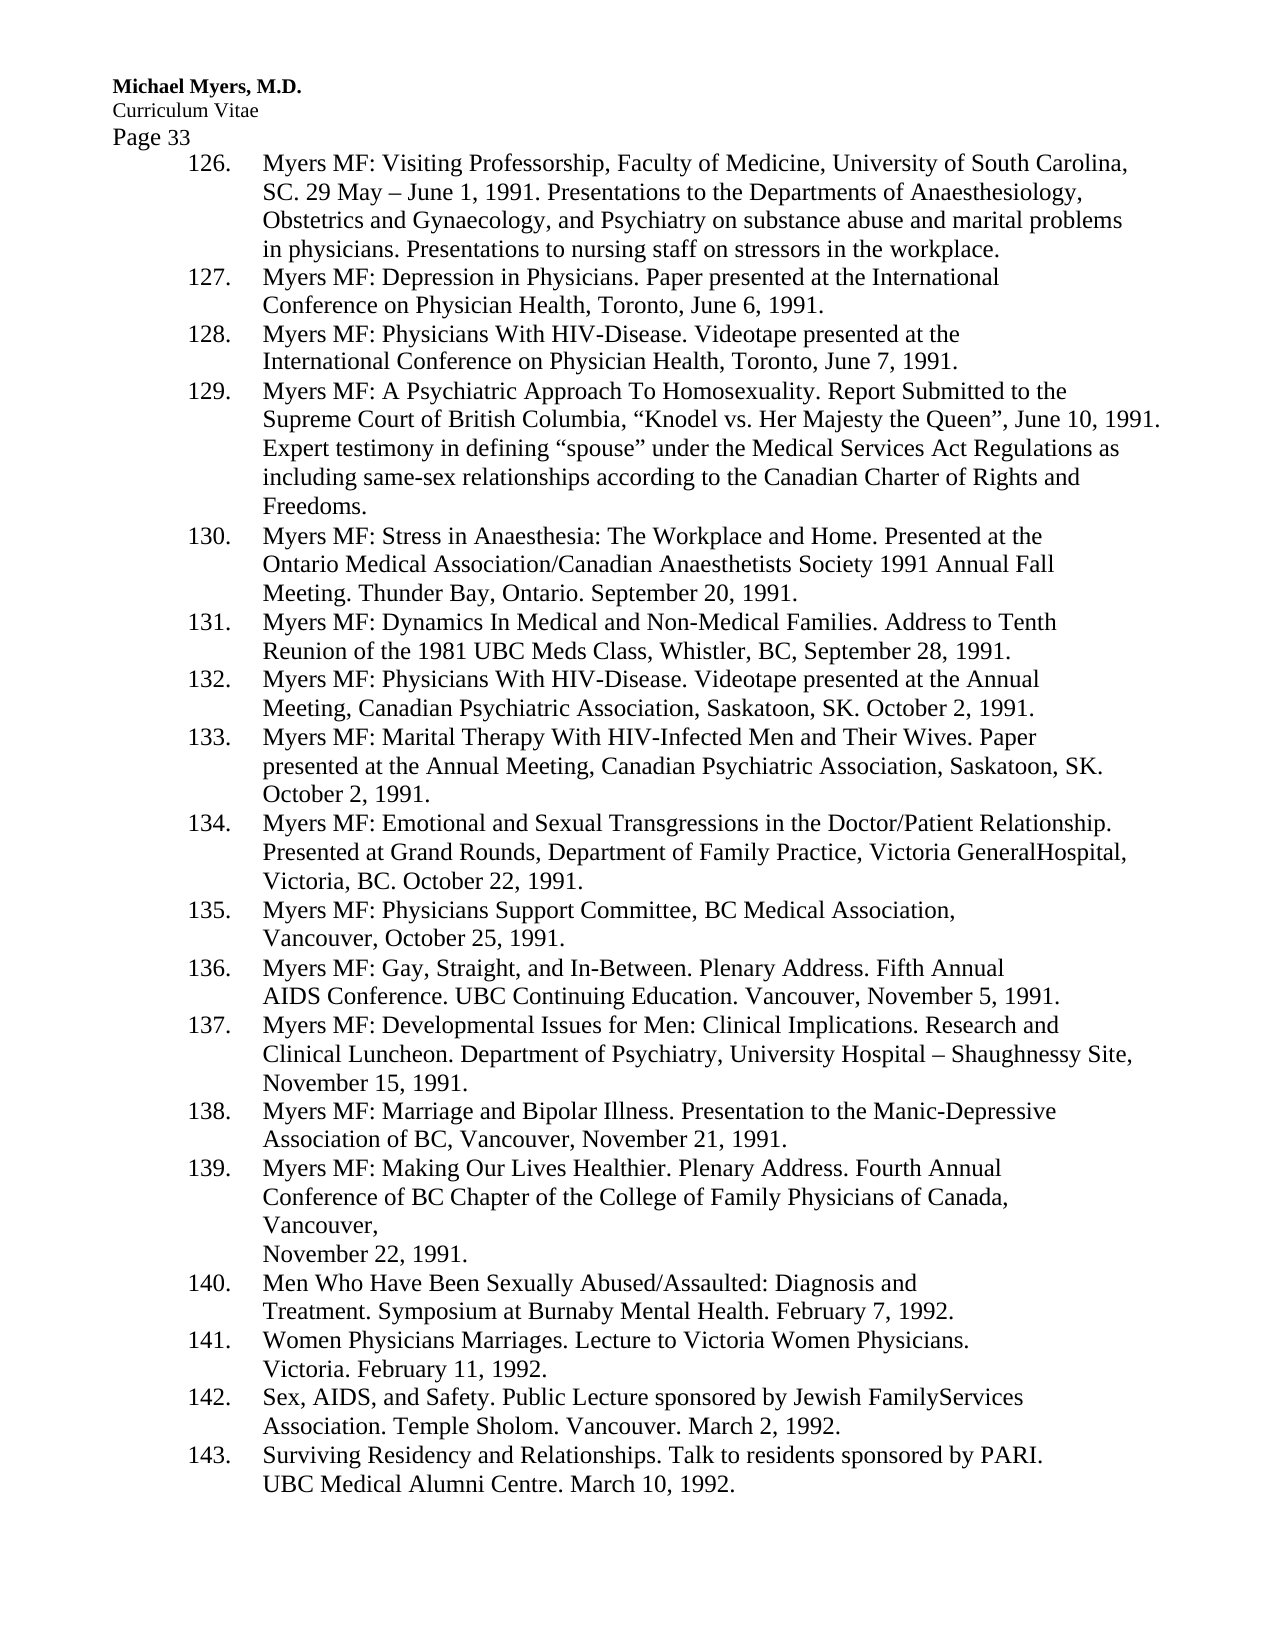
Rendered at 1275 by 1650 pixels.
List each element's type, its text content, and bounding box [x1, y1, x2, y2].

list Myers MF: Marriage and Bipolar Illness. Presentation to the Manic-Depressive Association of BC, Vancouver, November 21, 1991. [187, 1098, 1057, 1153]
text Supreme Court of British Columbia, “Knodel vs. Her Majesty the Queen”, June 10, 1991. Expert testimony in defining “spouse” under the Medical Services Act Regulations as including same-sex relationships according to the Canadian Charter of Rights and Freedoms. [262, 404, 1163, 519]
list Men Who Have Been Sexually Abused/Assaulted: Diagnosis and Treatment. Symposium at Burnaby Mental Health. February 7, 1992. [187, 1268, 1031, 1325]
list Myers MF: Making Our Lives Healthier. Plenary Address. Fourth Annual Conference of BC Chapter of the College of Family Physicians of Canada, Vancouver, [187, 1153, 1122, 1239]
text November 22, 1991. [262, 1240, 1273, 1268]
list Myers MF: Emotional and Sexual Transgressions in the Doctor/Patient Relationship. Presented at Grand Rounds, Department of Family Practice, Victoria GeneralHospital, Victoria, BC. October 22, 1991. [187, 808, 1129, 894]
list Myers MF: Developmental Issues for Men: Clinical Implications. Research and Clinical Luncheon. Department of Psychiatry, University Hospital – Shaughnessy Site, November 15, 1991. [187, 1010, 1133, 1096]
text October 2, 1991. [262, 779, 1273, 808]
list Myers MF: Stress in Anaesthesia: The Workplace and Home. Presented at the Ontario Medical Association/Canadian Anaesthetists Society 1991 Annual Fall Meeting. Thunder Bay, Ontario. September 20, 1991. [187, 521, 1124, 607]
list Myers MF: A Psychiatric Approach To Homosexuality. Report Submitted to the [187, 376, 1273, 404]
list Myers MF: Physicians With HIV-Disease. Videotape presented at the International Conference on Physician Health, Toronto, June 7, 1991. [187, 320, 1091, 375]
list Surviving Residency and Relationships. Talk to residents sponsored by PARI. UBC Medical Alumni Centre. March 10, 1992. [187, 1440, 1101, 1497]
list Myers MF: Physicians With HIV-Disease. Videotape presented at the Annual Meeting, Canadian Psychiatric Association, Saskatoon, SK. October 2, 1991. [187, 664, 1133, 722]
list Myers MF: Depression in Physicians. Paper presented at the International Conference on Physician Health, Toronto, June 6, 1991. [187, 263, 1120, 319]
list Women Physicians Marriages. Lecture to Victoria Women Physicians. Victoria. February 11, 1992. [187, 1325, 1064, 1382]
list Myers MF: Marital Therapy With HIV-Infected Men and Their Wives. Paper presented at the Annual Meeting, Canadian Psychiatric Association, Saskatoon, SK. [187, 722, 1136, 779]
list Myers MF: Dynamics In Medical and Non-Medical Families. Address to Tenth Reunion of the 1981 UBC Meds Class, Whistler, BC, September 28, 1991. [187, 607, 1145, 664]
list Sex, AIDS, and Safety. Public Lecture sponsored by Jewish FamilyServices Association. Temple Sholom. Vancouver. March 2, 1992. [187, 1382, 1023, 1440]
list Myers MF: Physicians Support Committee, BC Medical Association, Vancouver, October 25, 1991. [187, 896, 1074, 952]
list Myers MF: Visiting Professorship, Faculty of Medicine, University of South Carolina, SC. 29 May – June 1, 1991. Presentations to the Departments of Anaesthesiology, Obstetrics and Gynaecology, and Psychiatry on substance abuse and marital problems in physicians. Presentations to nursing staff on stressors in the workplace. [187, 148, 1147, 263]
list Myers MF: Gay, Straight, and In-Between. Plenary Address. Fifth Annual AIDS Conference. UBC Continuing Education. Vancouver, November 5, 1991. [187, 953, 1066, 1010]
